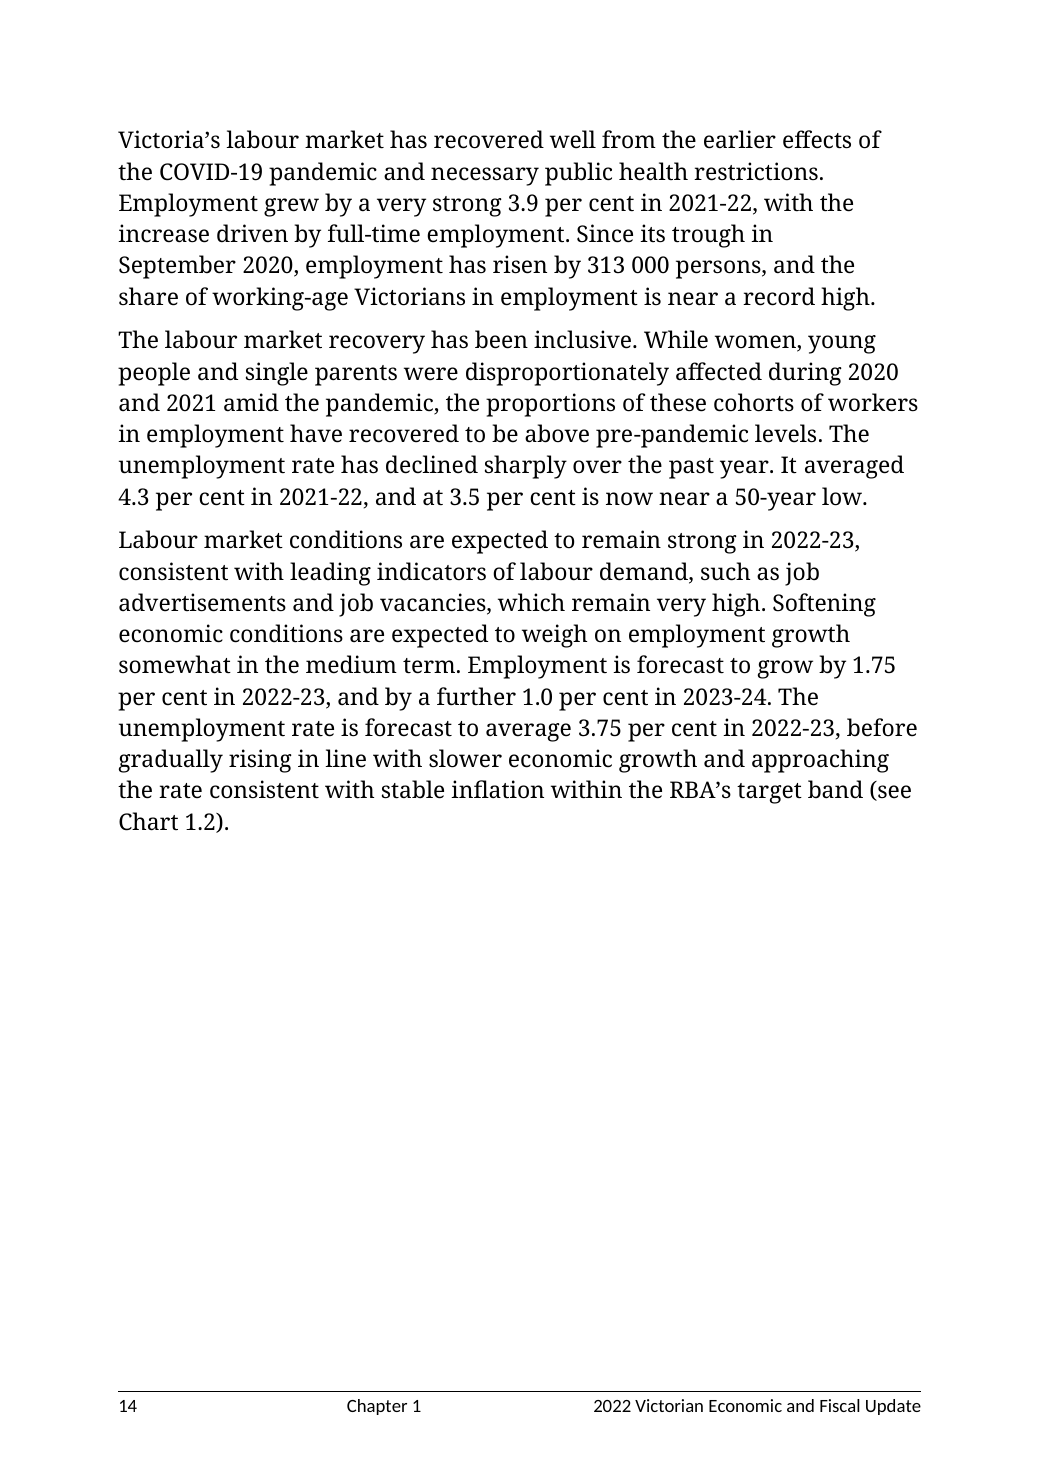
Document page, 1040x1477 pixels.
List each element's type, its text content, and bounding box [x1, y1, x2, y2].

text The labour market recovery has been inclusive. While women, young people and single parents were disproportionately affected during 2020 and 2021 amid the pandemic, the proportions of these cohorts of workers in employment have recovered to be above pre-pandemic levels. The unemployment rate has declined sharply over the past year. It averaged 4.3 per cent in 2021-22, and at 3.5 per cent is now near a 50-year low. [118, 324, 921, 512]
text Labour market conditions are expected to remain strong in 2022-23, consistent with leading indicators of labour demand, such as job advertisements and job vacancies, which remain very high. Softening economic conditions are expected to weigh on employment growth somewhat in the medium term. Employment is forecast to grow by 1.75 per cent in 2022-23, and by a further 1.0 per cent in 2023-24. The unemployment rate is forecast to average 3.75 per cent in 2022-23, before gradually rising in line with slower economic growth and approaching the rate consistent with stable inflation within the RBA’s target band (see Chart 1.2). [118, 524, 921, 837]
text Victoria’s labour market has recovered well from the earlier effects of the COVID-19 pandemic and necessary public health restrictions. Employment grew by a very strong 3.9 per cent in 2021-22, with the increase driven by full-time employment. Since its trough in September 2020, employment has risen by 313 000 persons, and the share of working-age Victorians in employment is near a record high. [118, 124, 921, 312]
